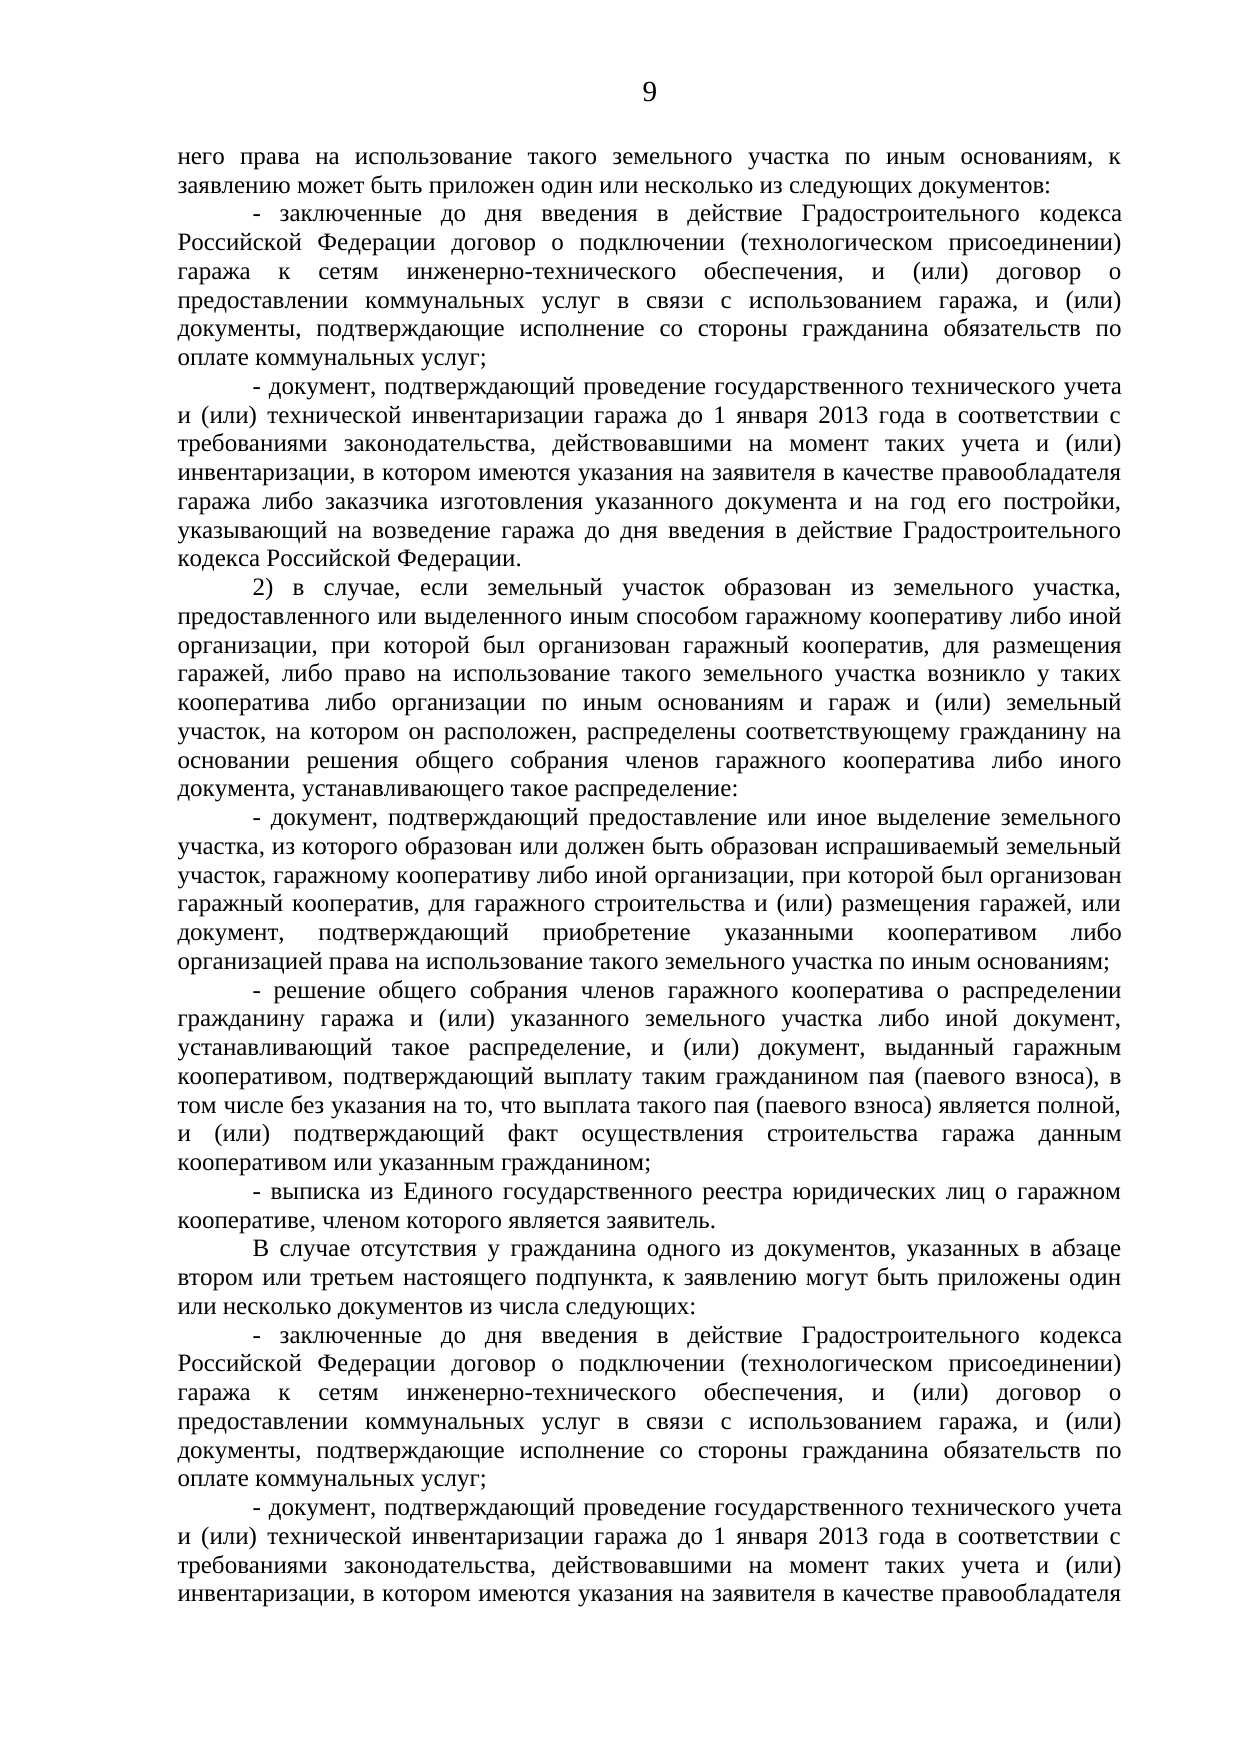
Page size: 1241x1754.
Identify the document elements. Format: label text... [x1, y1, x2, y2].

text - выписка из Единого государственного реестра юридических лиц о гаражном кооперативе, членом которого является заявитель. [177, 1176, 1122, 1233]
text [177, 1492, 1122, 1607]
text - заключенные до дня введения в действие Градостроительного кодекса Российской Федерации договор о подключении (технологическом присоединении) гаража к сетям инженерно-технического обеспечения, и (или) договор о предоставлении коммунальных услуг в связи с использованием гаража, и (или) документы, подтверждающие исполнение со стороны гражданина обязательств по оплате коммунальных услуг; [177, 1320, 1122, 1492]
text В случае отсутствия у гражданина одного из документов, указанных в абзаце втором или третьем настоящего подпункта, к заявлению могут быть приложены один или несколько документов из числа следующих: [177, 1233, 1122, 1320]
text - документ, подтверждающий предоставление или иное выделение земельного участка, из которого образован или должен быть образован испрашиваемый земельный участок, гаражному кооперативу либо иной организации, при которой был организован гаражный кооператив, для гаражного строительства и (или) размещения гаражей, или документ, подтверждающий приобретение указанными кооперативом либо организацией права на использование такого земельного участка по иным основаниям; [177, 802, 1122, 975]
text - заключенные до дня введения в действие Градостроительного кодекса Российской Федерации договор о подключении (технологическом присоединении) гаража к сетям инженерно-технического обеспечения, и (или) договор о предоставлении коммунальных услуг в связи с использованием гаража, и (или) документы, подтверждающие исполнение со стороны гражданина обязательств по оплате коммунальных услуг; [177, 198, 1122, 371]
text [177, 141, 1122, 198]
text - решение общего собрания членов гаражного кооператива о распределении гражданину гаража и (или) указанного земельного участка либо иной документ, устанавливающий такое распределение, и (или) документ, выданный гаражным кооперативом, подтверждающий выплату таким гражданином пая (паевого взноса), в том числе без указания на то, что выплата такого пая (паевого взноса) является полной, и (или) подтверждающий факт осуществления строительства гаража данным кооперативом или указанным гражданином; [177, 975, 1122, 1176]
text 2) в случае, если земельный участок образован из земельного участка, предоставленного или выделенного иным способом гаражному кооперативу либо иной организации, при которой был организован гаражный кооператив, для размещения гаражей, либо право на использование такого земельного участка возникло у таких кооператива либо организации по иным основаниям и гараж и (или) земельный участок, на котором он расположен, распределены соответствующему гражданину на основании решения общего собрания членов гаражного кооператива либо иного документа, устанавливающего такое распределение: [177, 572, 1122, 802]
